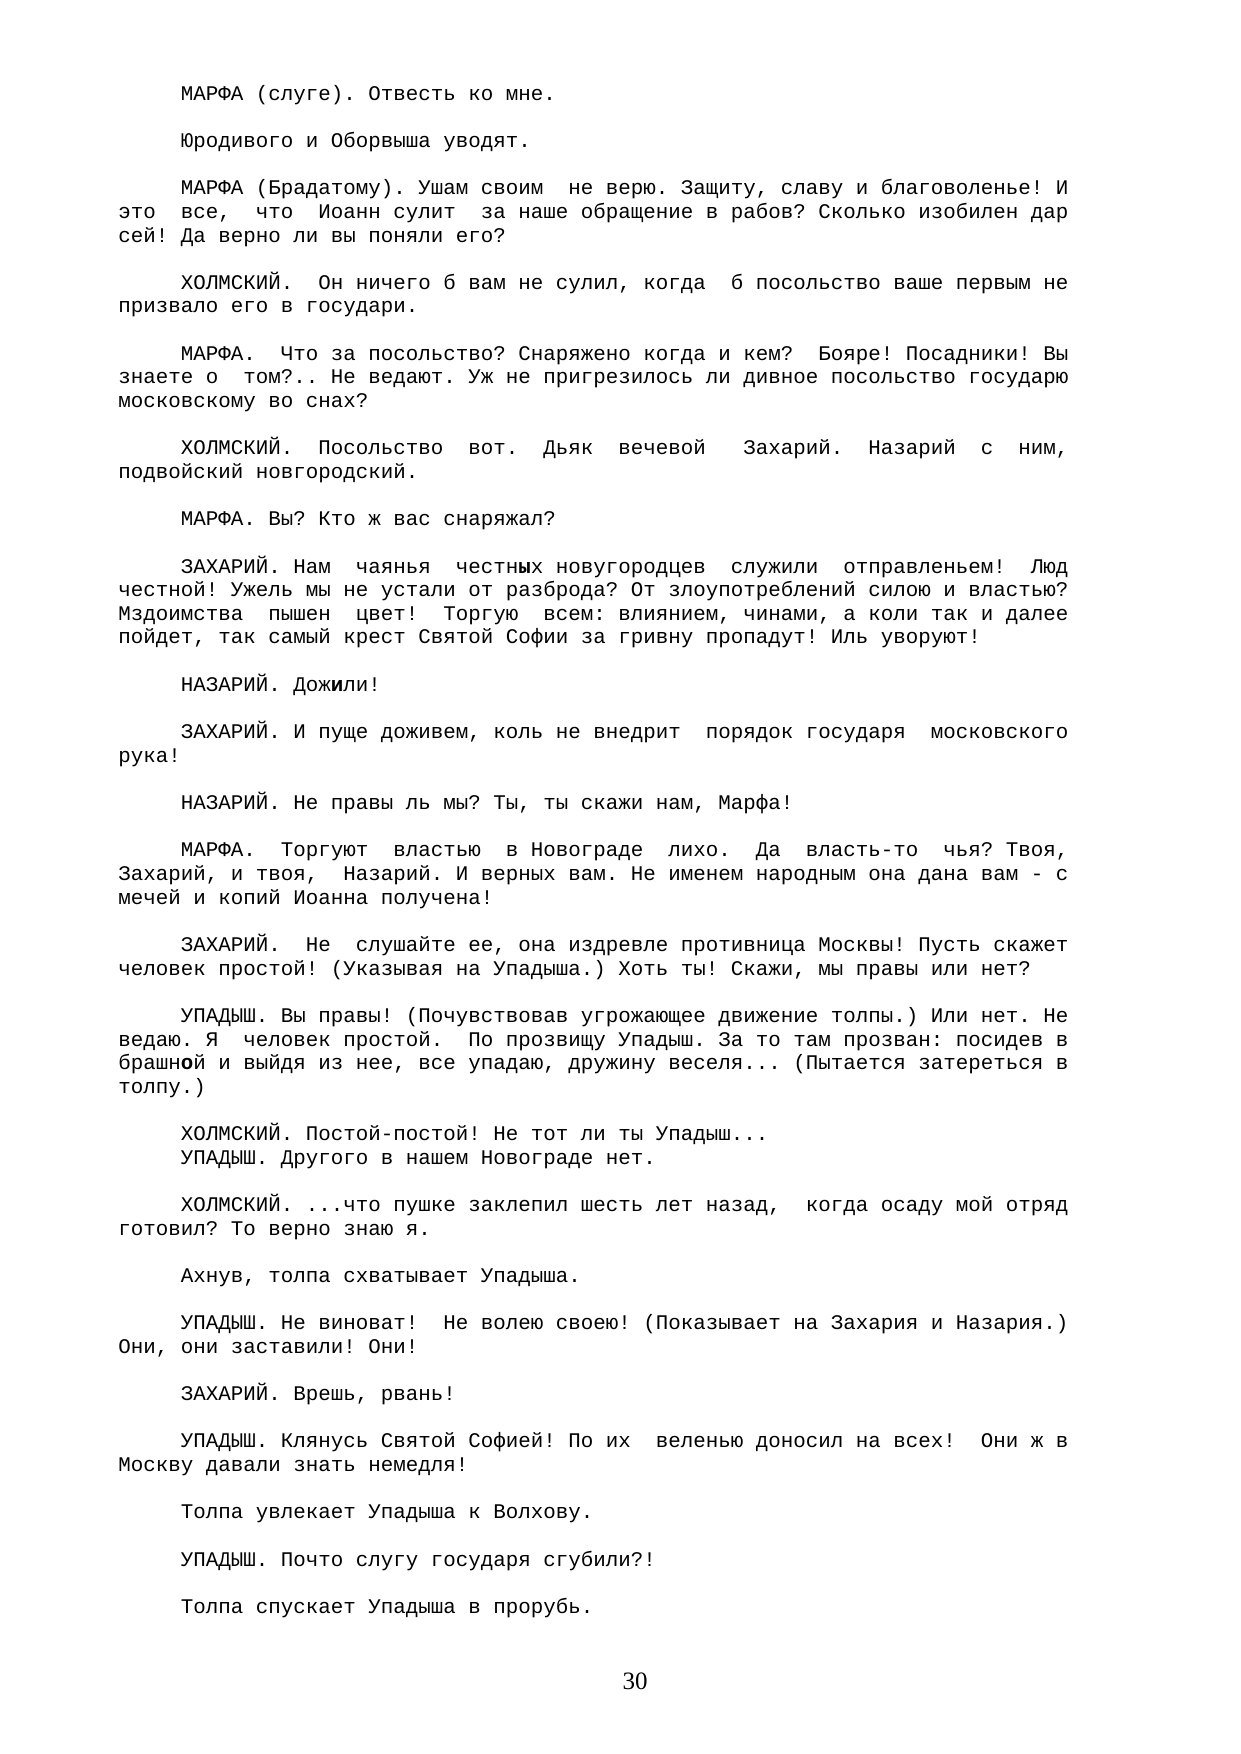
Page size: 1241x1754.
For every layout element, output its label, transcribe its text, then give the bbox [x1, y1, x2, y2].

text Юродивого и Оборвыша уводят. [118, 130, 1152, 154]
text УПАДЫШ. Не виноват! Не волею своею! (Показывает на Захария и Назария.) [118, 1312, 1152, 1336]
text человек простой! (Указывая на Упадыша.) Хоть ты! Скажи, мы правы или нет? [118, 958, 1152, 981]
text подвойский новгородский. [118, 461, 1152, 485]
text МАРФА. Вы? Кто ж вас снаряжал? [118, 508, 1152, 532]
text НАЗАРИЙ. Дожили! [118, 674, 1152, 697]
text честной! Ужель мы не устали от разброда? От злоупотреблений силою и властью? [118, 579, 1152, 603]
text МАРФА (слуге). Отвесть ко мне. [118, 83, 1152, 106]
text Захарий, и твоя, Назарий. И верных вам. Не именем народным она дана вам - с [118, 863, 1152, 887]
text УПАДЫШ. Клянусь Святой Софией! По их веленью доносил на всех! Они ж в [118, 1431, 1152, 1454]
text МАРФА. Торгуют властью в Новограде лихо. Да власть-то чья? Твоя, [118, 839, 1152, 863]
text Мздоимства пышен цвет! Торгую всем: влиянием, чинами, а коли так и далее [118, 603, 1152, 627]
text московскому во снах? [118, 390, 1152, 414]
text знаете о том?.. Не ведают. Уж не пригрезилось ли дивное посольство государю [118, 366, 1152, 390]
text Толпа увлекает Упадыша к Волхову. [118, 1501, 1152, 1525]
text НАЗАРИЙ. Не правы ль мы? Ты, ты скажи нам, Марфа! [118, 792, 1152, 816]
text толпу.) [118, 1076, 1152, 1099]
text Толпа спускает Упадыша в прорубь. [118, 1596, 1152, 1620]
text Они, они заставили! Они! [118, 1336, 1152, 1359]
text МАРФА (Брадатому). Ушам своим не верю. Защиту, славу и благоволенье! И [118, 177, 1152, 201]
text рука! [118, 745, 1152, 768]
text УПАДЫШ. Почто слугу государя сгубили?! [118, 1549, 1152, 1572]
text ХОЛМСКИЙ. Он ничего б вам не сулил, когда б посольство ваше первым не [118, 272, 1152, 296]
text сей! Да верно ли вы поняли его? [118, 224, 1152, 248]
text МАРФА. Что за посольство? Снаряжено когда и кем? Бояре! Посадники! Вы [118, 343, 1152, 366]
text ЗАХАРИЙ. Не слушайте ее, она издревле противница Москвы! Пусть скажет [118, 934, 1152, 958]
text это все, что Иоанн сулит за наше обращение в рабов? Сколько изобилен дар [118, 201, 1152, 224]
text ЗАХАРИЙ. Нам чаянья честных новугородцев служили отправленьем! Люд [118, 556, 1152, 579]
text Ахнув, толпа схватывает Упадыша. [118, 1265, 1152, 1289]
text УПАДЫШ. Другого в нашем Новограде нет. [118, 1147, 1152, 1170]
text брашной и выйдя из нее, все упадаю, дружину веселя... (Пытается затереться в [118, 1052, 1152, 1076]
text ХОЛМСКИЙ. Постой-постой! Не тот ли ты Упадыш... [118, 1123, 1152, 1147]
text ЗАХАРИЙ. Врешь, рвань! [118, 1383, 1152, 1407]
text призвало его в государи. [118, 296, 1152, 319]
text ХОЛМСКИЙ. ...что пушке заклепил шесть лет назад, когда осаду мой отряд [118, 1194, 1152, 1218]
text УПАДЫШ. Вы правы! (Почувствовав угрожающее движение толпы.) Или нет. Не [118, 1005, 1152, 1028]
text Москву давали знать немедля! [118, 1454, 1152, 1478]
text ведаю. Я человек простой. По прозвищу Упадыш. За то там прозван: посидев в [118, 1028, 1152, 1052]
text ЗАХАРИЙ. И пуще доживем, коль не внедрит порядок государя московского [118, 721, 1152, 745]
text мечей и копий Иоанна получена! [118, 887, 1152, 910]
text пойдет, так самый крест Святой Софии за гривну пропадут! Иль уворуют! [118, 627, 1152, 650]
text ХОЛМСКИЙ. Посольство вот. Дьяк вечевой Захарий. Назарий с ним, [118, 437, 1152, 461]
text готовил? То верно знаю я. [118, 1218, 1152, 1241]
